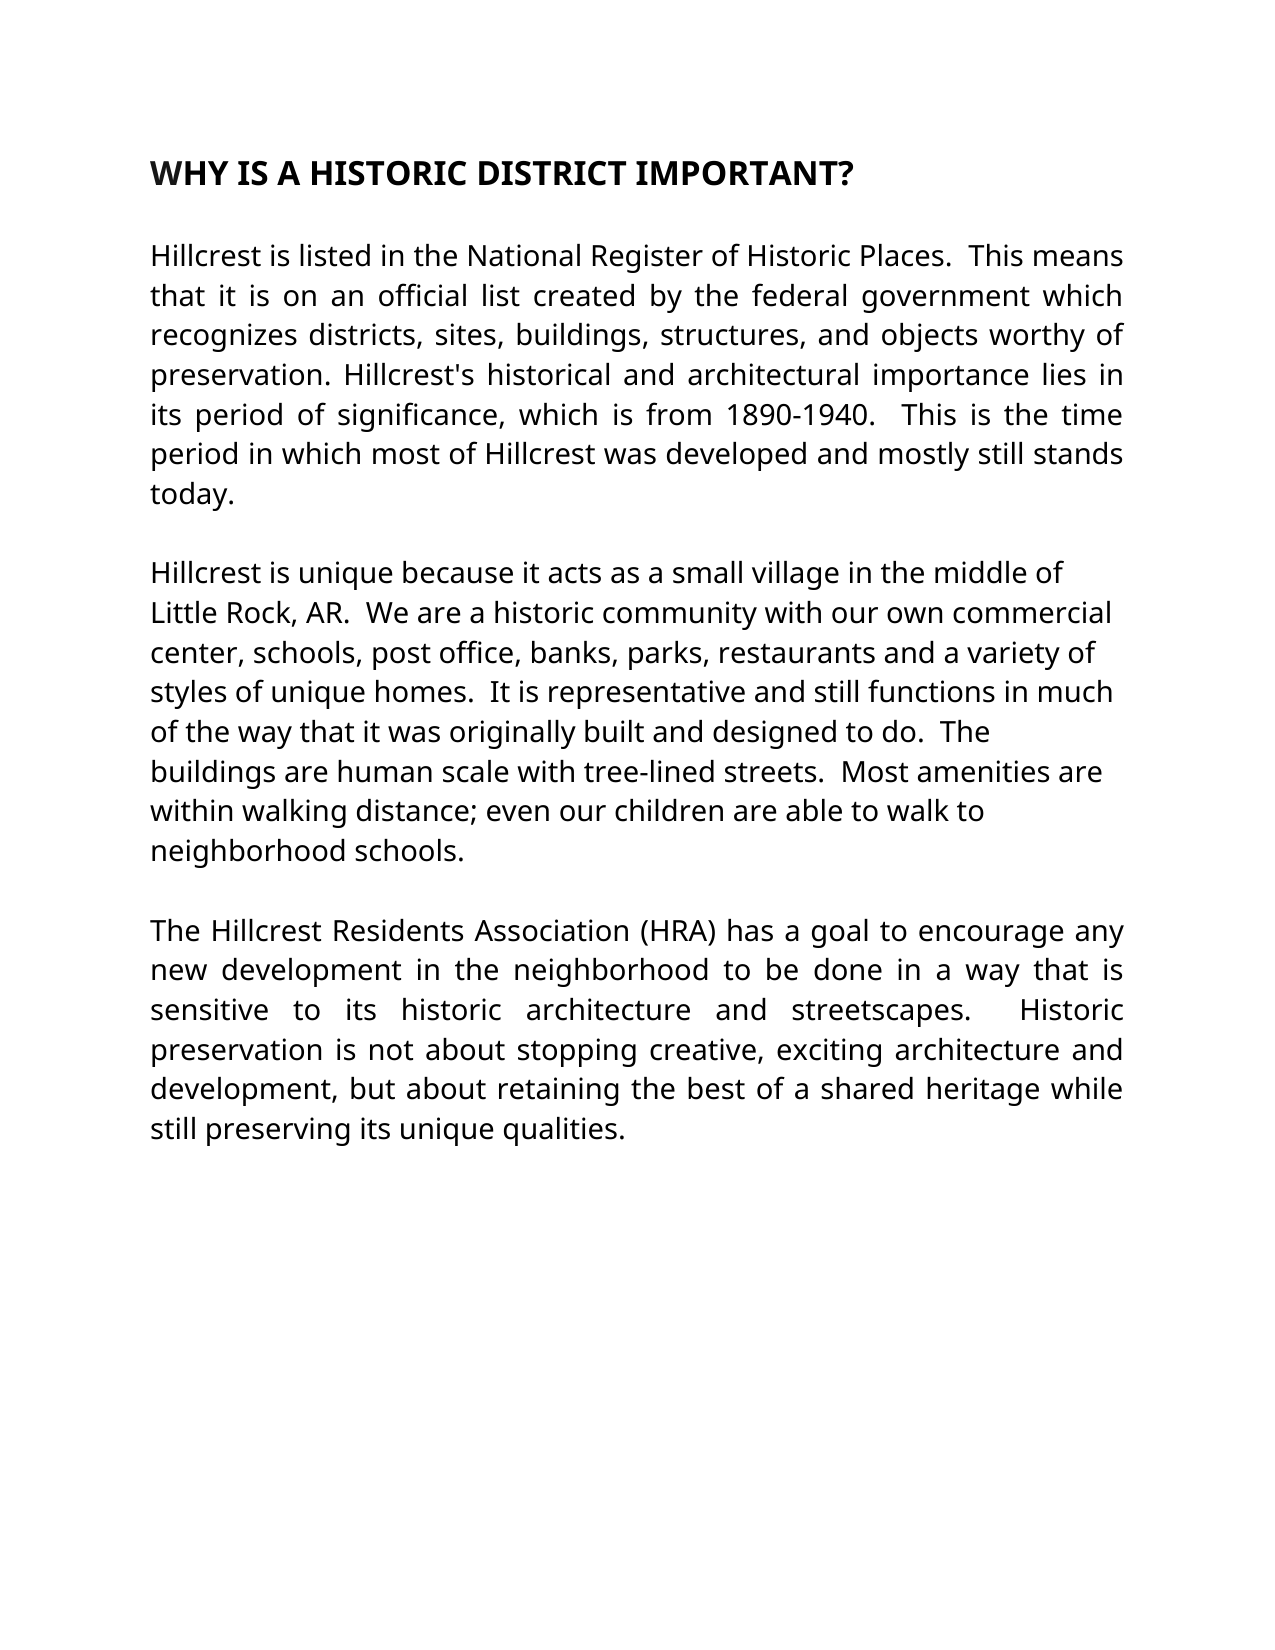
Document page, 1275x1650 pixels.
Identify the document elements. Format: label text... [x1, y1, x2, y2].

text Hillcrest is unique because it acts as a small village in the middle of Little Rock, AR. We are a historic community with our own commercial center, schools, post office, banks, parks, restaurants and a variety of styles of unique homes. It is representative and still functions in much of the way that it was originally built and designed to do. The buildings are human scale with tree-lined streets. Most amenities are within walking distance; even our children are able to walk to neighborhood schools. [150, 553, 1125, 870]
text The Hillcrest Residents Association (HRA) has a goal to encourage any new development in the neighborhood to be done in a way that is sensitive to its historic architecture and streetscapes. Historic preservation is not about stopping creative, exciting architecture and development, but about retaining the best of a shared heritage while still preserving its unique qualities. [150, 910, 1125, 1148]
text Hillcrest is listed in the National Register of Historic Places. This means that it is on an official list created by the federal government which recognizes districts, sites, buildings, structures, and objects worthy of preservation. Hillcrest's historical and architectural importance lies in its period of significance, which is from 1890-1940. This is the time period in which most of Hillcrest was developed and mostly still stands today. [150, 235, 1125, 513]
text Why is a Historic District important? [150, 150, 1125, 195]
